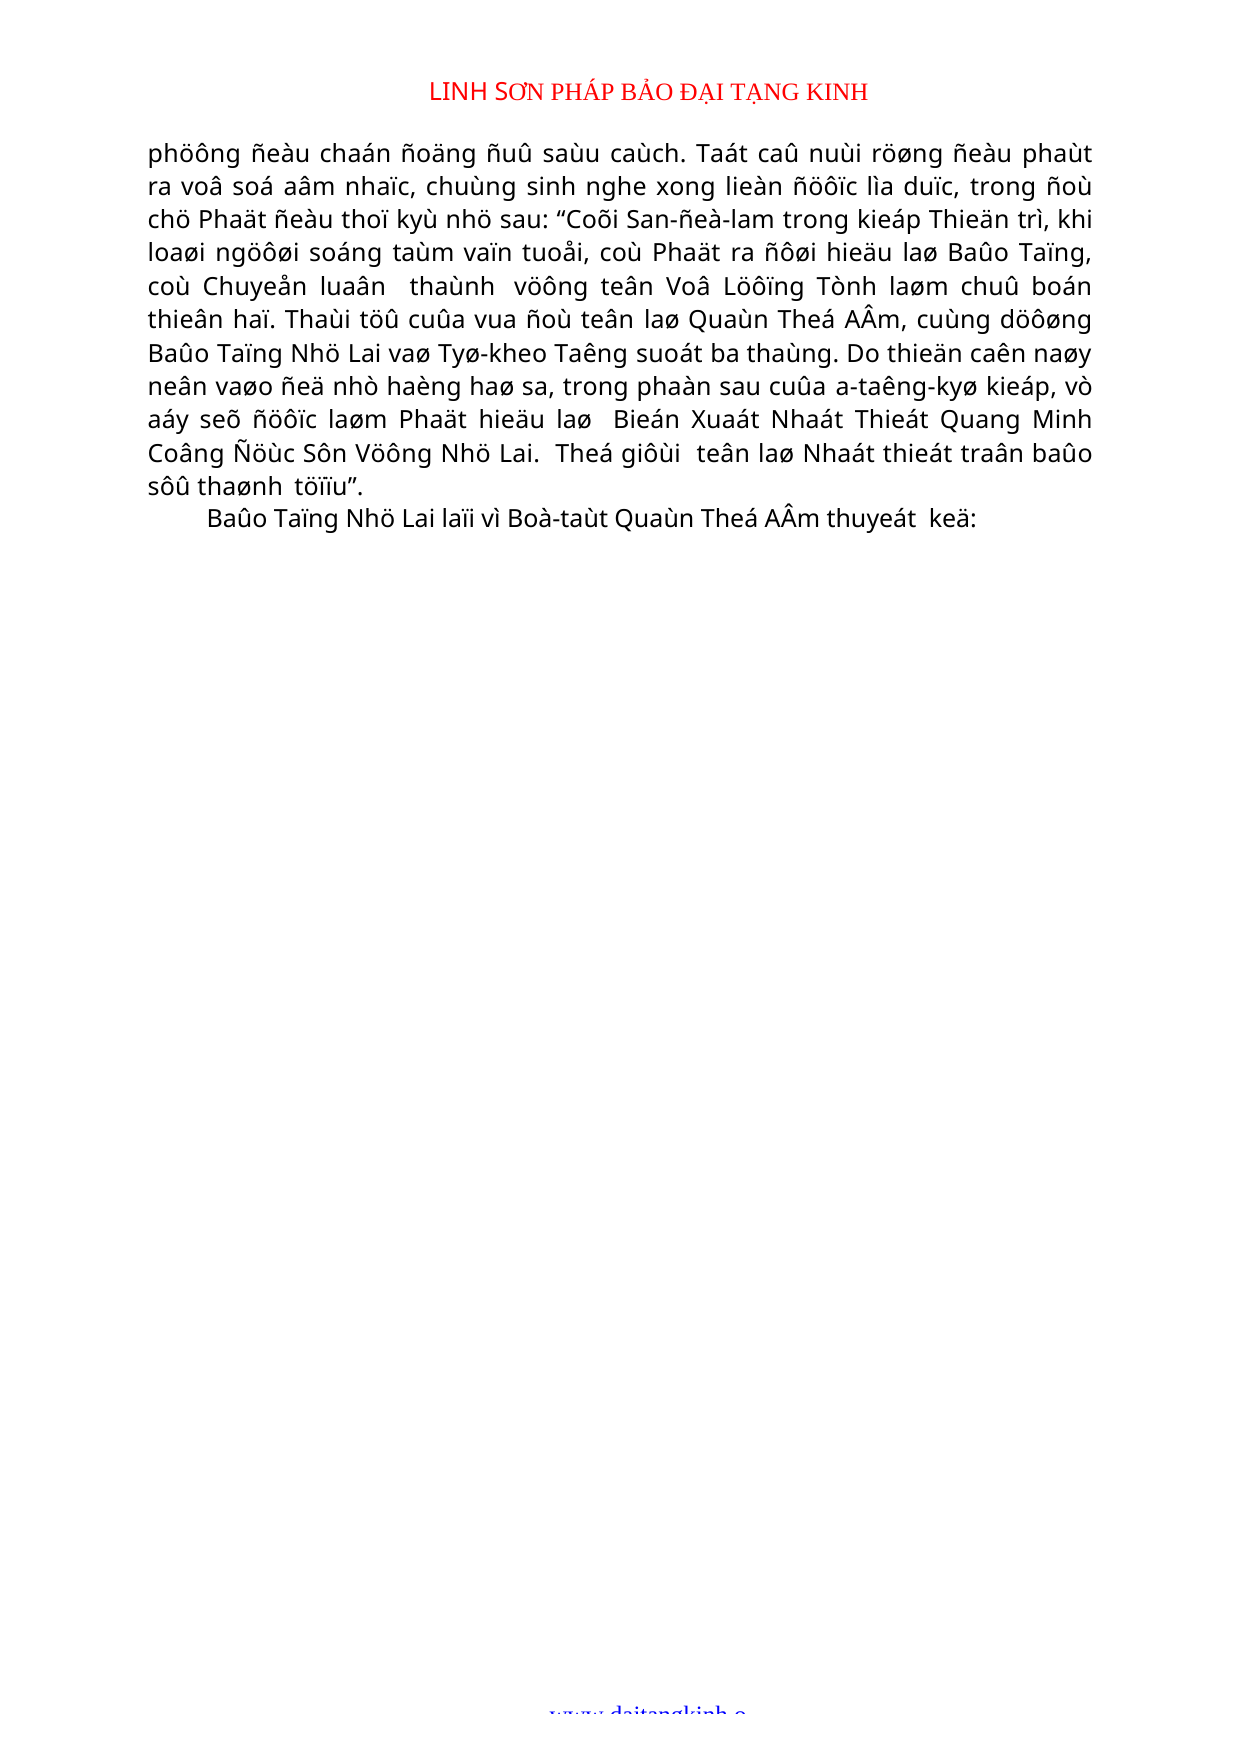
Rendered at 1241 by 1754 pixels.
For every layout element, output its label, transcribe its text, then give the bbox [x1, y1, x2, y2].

text Baûo Taïng Nhö Lai laïi vì Boà-taùt Quaùn Theá AÂm thuyeát keä: [206, 503, 1105, 534]
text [147, 135, 1093, 503]
